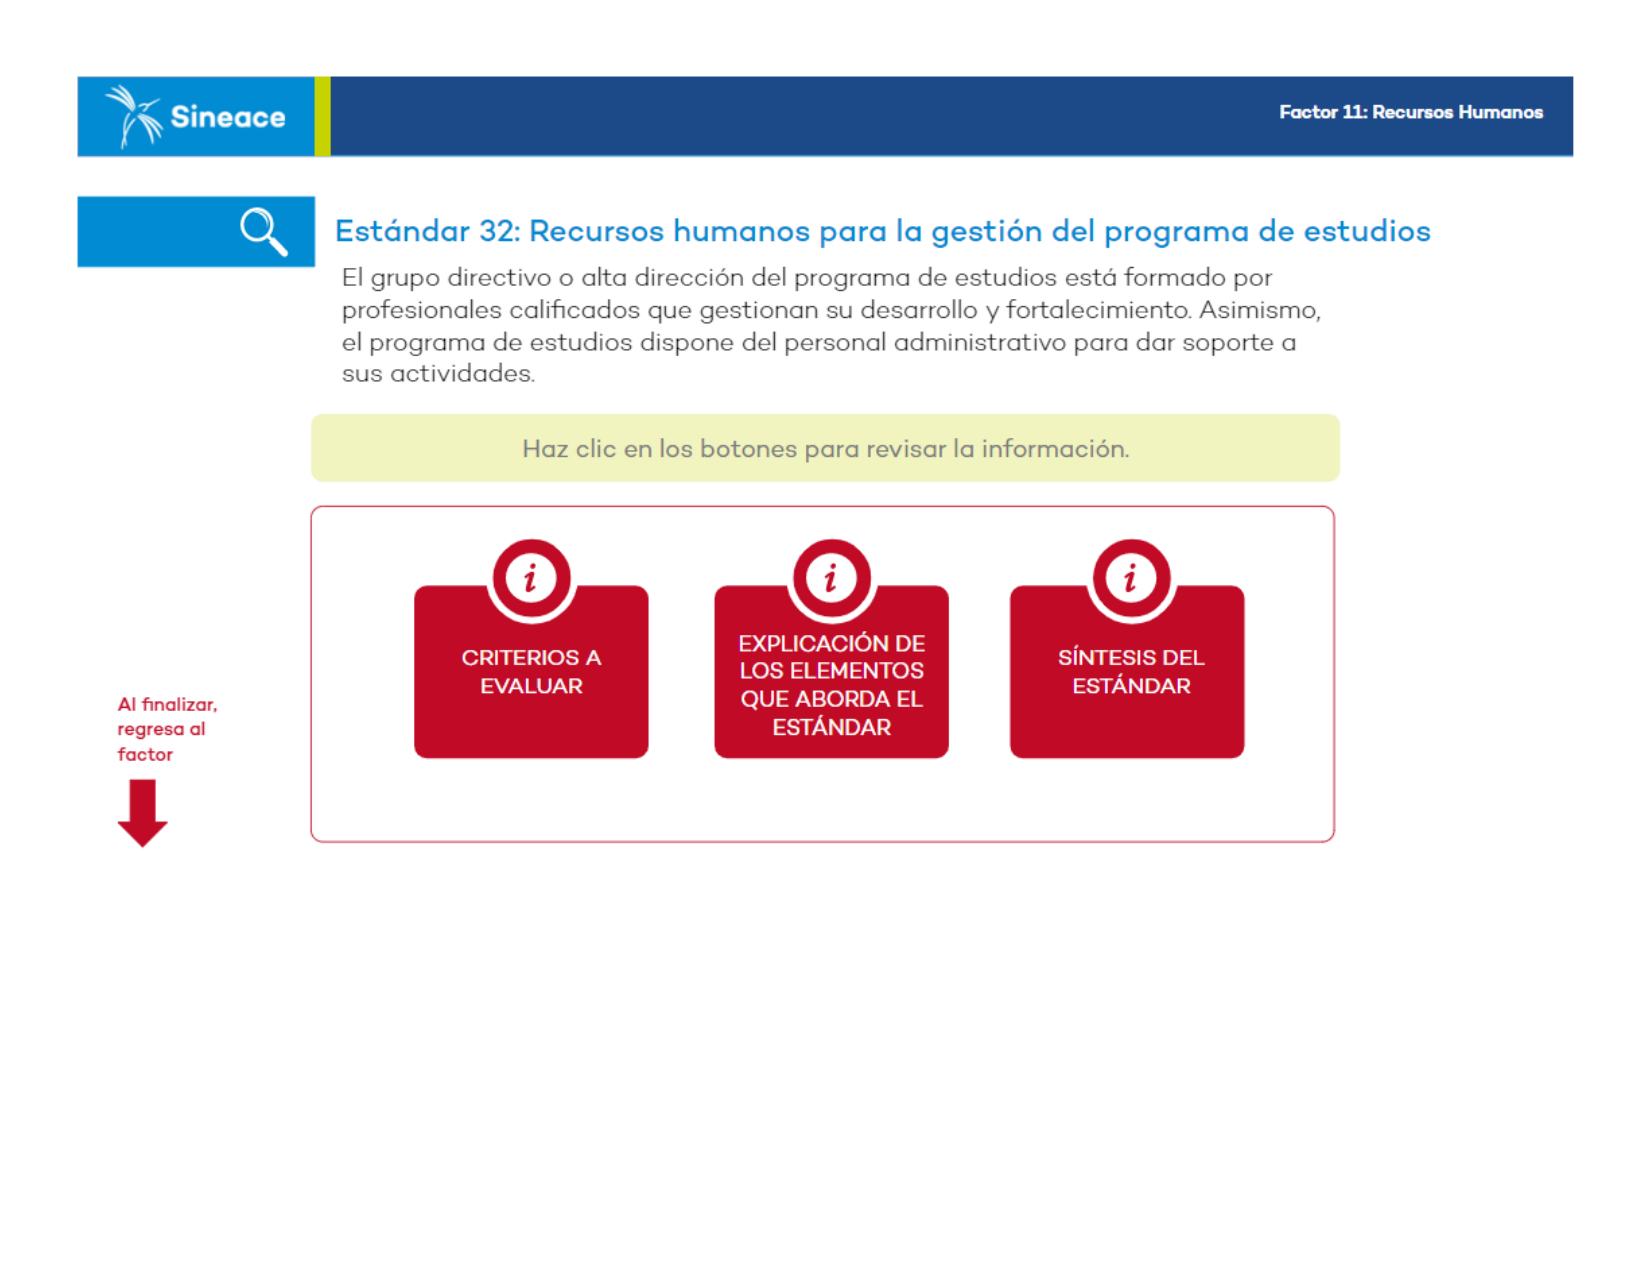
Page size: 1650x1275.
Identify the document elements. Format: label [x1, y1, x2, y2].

picture [75, 75, 1574, 850]
